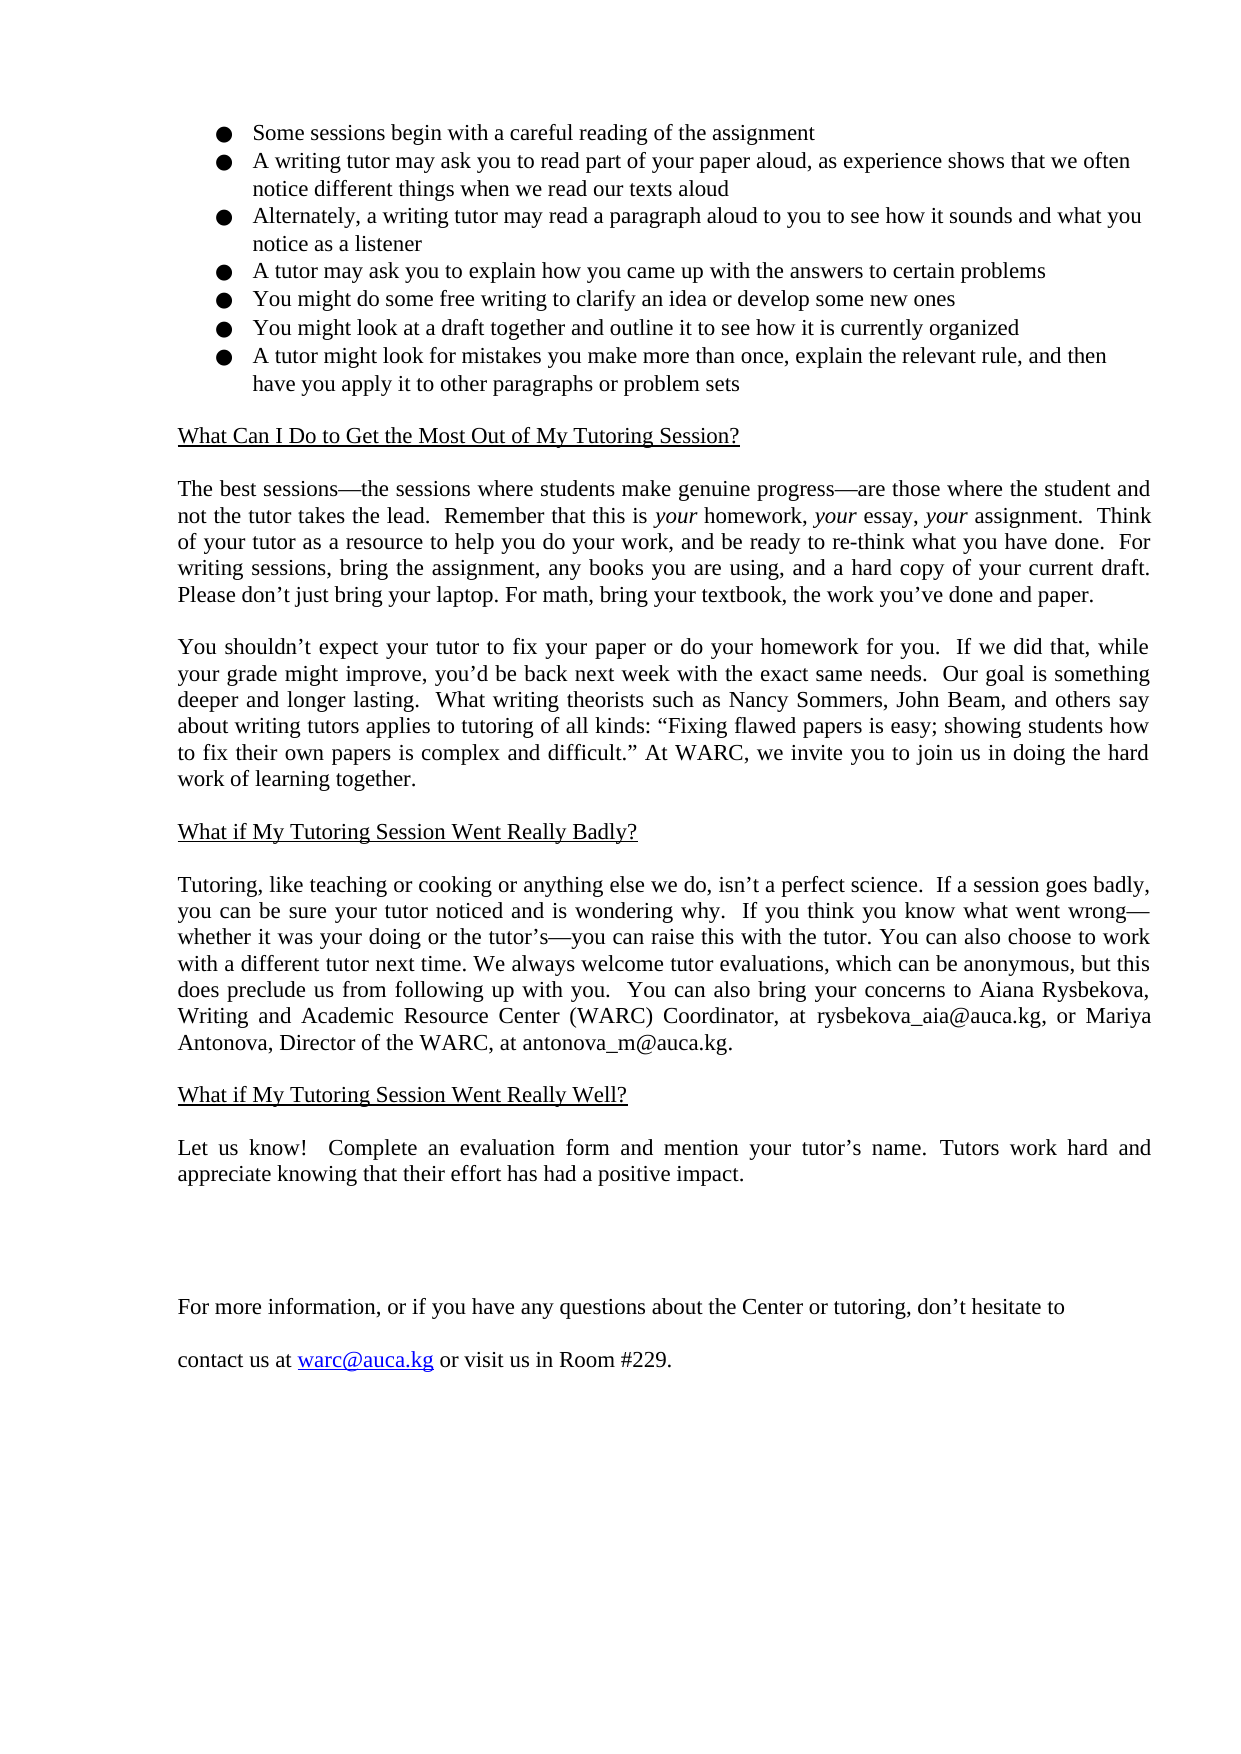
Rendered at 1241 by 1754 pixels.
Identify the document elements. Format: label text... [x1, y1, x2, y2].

list Alternately, a writing tutor may read a paragraph aloud to you to see how it sounds and what you notice as a listener [215, 201, 1152, 256]
text Tutoring, like teaching or cooking or anything else we do, isn’t a perfect science. If a session goes badly, you can be sure your tutor noticed and is wondering why. If you think you know what went wrong—whether it was your doing or the tutor’s—you can raise this with the tutor. You can also choose to work with a different tutor next time. We always welcome tutor evaluations, which can be anonymous, but this does preclude us from following up with you. You can also bring your concerns to Aiana Rysbekova, Writing and Academic Resource Center (WARC) Coordinator, at rysbekova_aia@auca.kg, or Mariya Antonova, Director of the WARC, at antonova_m@auca.kg. [177, 871, 1152, 1055]
text The best sessions—the sessions where students make genuine progress—are those where the student and not the tutor takes the lead. Remember that this is your homework, your essay, your assignment. Think of your tutor as a resource to help you do your work, and be ready to re-think what you have done. For writing sessions, bring the assignment, any books you are using, and a hard copy of your current draft. Please don’t just bring your laptop. For math, bring your textbook, the work you’ve done and paper. [177, 475, 1152, 607]
text contact us at warc@auca.kg or visit us in Room #229. [177, 1346, 1152, 1372]
text You shouldn’t expect your tutor to fix your paper or do your homework for you. If we did that, while your grade might improve, you’d be back next week with the exact same needs. Our goal is something deeper and longer lasting. What writing theorists such as Nancy Sommers, John Beam, and others say about writing tutors applies to tutoring of all kinds: “Fixing flawed papers is easy; showing students how to fix their own papers is complex and difficult.” At WARC, we invite you to join us in doing the hard work of learning together. [177, 633, 1152, 792]
list Some sessions begin with a careful reading of the assignment [215, 118, 1152, 147]
text Let us know! Complete an evaluation form and mention your tutor’s name. Tutors work hard and appreciate knowing that their effort has had a positive impact. [177, 1134, 1152, 1187]
text What Can I Do to Get the Most Out of My Tutoring Session? [177, 423, 1152, 449]
text What if My Tutoring Session Went Really Badly? [177, 818, 1152, 844]
text For more information, or if you have any questions about the Center or tutoring, don’t hesitate to [177, 1293, 1152, 1319]
list A tutor might look for mistakes you make more than once, explain the relevant rule, and then have you apply it to other paragraphs or problem sets [215, 341, 1152, 396]
text What if My Tutoring Session Went Really Well? [177, 1081, 1152, 1108]
list You might do some free writing to clarify an idea or develop some new ones [215, 284, 1152, 313]
list A writing tutor may ask you to read part of your paper aloud, as experience shows that we often notice different things when we read our texts aloud [215, 147, 1152, 201]
list You might look at a draft together and outline it to see how it is currently organized [215, 313, 1152, 341]
list A tutor may ask you to explain how you came up with the answers to certain problems [215, 256, 1152, 284]
